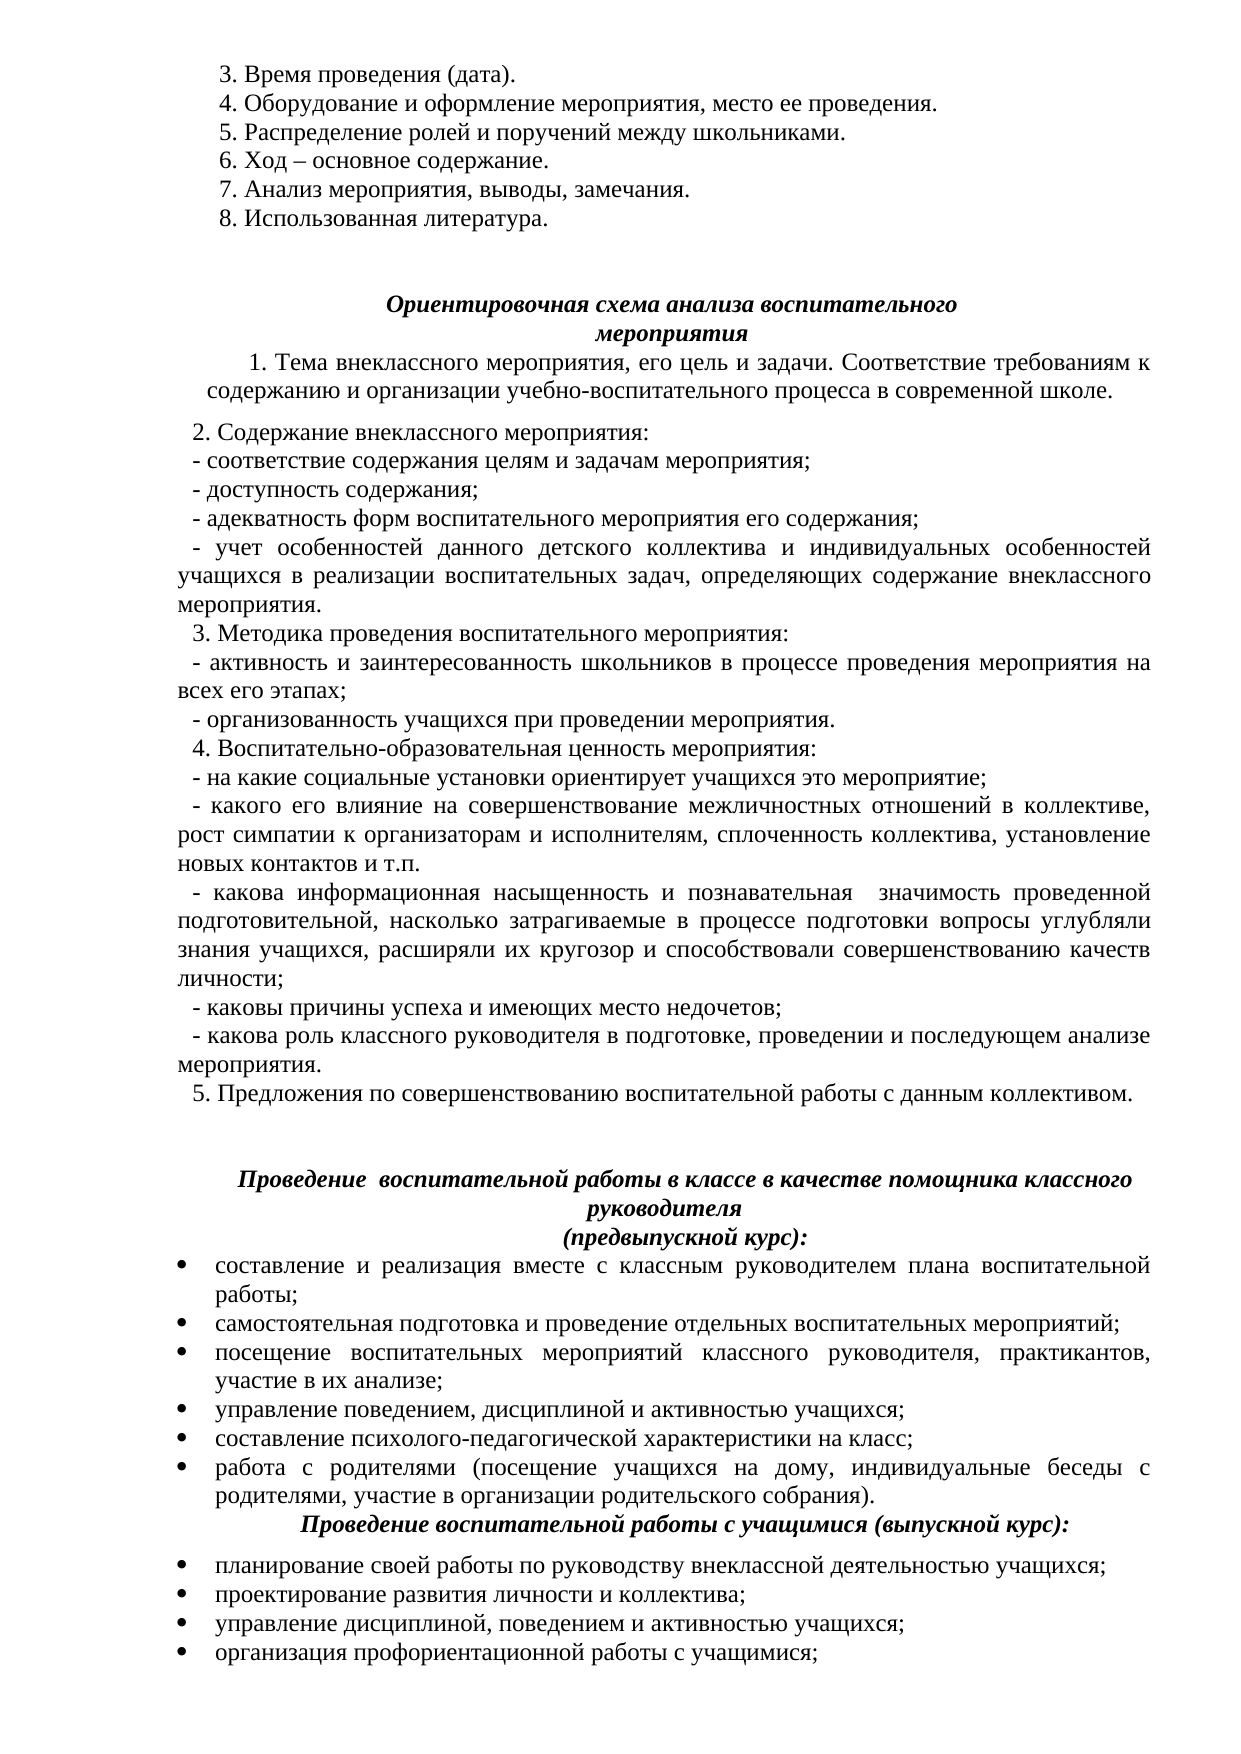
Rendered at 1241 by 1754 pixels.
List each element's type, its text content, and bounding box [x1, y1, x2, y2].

text - учет особенностей данного детского коллектива и индивидуальных особенностей учащихся в реализации воспитательных задач, определяющих содержание внеклассного мероприятия. [177, 532, 1152, 618]
text 1. Тема внеклассного мероприятия, его цель и задачи. Соответствие требованиям к содержанию и организации учебно-воспитательного процесса в современной школе. [207, 347, 1152, 404]
text 4. Оборудование и оформление мероприятия, место ее проведения. [177, 88, 1152, 117]
text - соответствие содержания целям и задачам мероприятия; [177, 445, 1152, 474]
text Ориентировочная схема анализа воспитательного [177, 289, 1152, 318]
text - какова информационная насыщенность и познавательная значимость проведенной подготовительной, насколько затрагиваемые в процессе подготовки вопросы углубляли знания учащихся, расширяли их кругозор и способствовали совершенствованию качеств личности; [177, 877, 1152, 992]
list планирование своей работы по руководству внеклассной деятельностью учащихся; [177, 1550, 1152, 1579]
text - адекватность форм воспитательного мероприятия его содержания; [177, 503, 1152, 532]
text 6. Ход – основное содержание. [177, 145, 1152, 174]
list составление психолого-педагогической характеристики на класс; [177, 1423, 1152, 1452]
list проектирование развития личности и коллектива; [177, 1579, 1152, 1608]
list управление поведением, дисциплиной и активностью учащихся; [177, 1394, 1152, 1423]
text - какова роль классного руководителя в подготовке, проведении и последующем анализе мероприятия. [177, 1020, 1152, 1078]
text мероприятия [177, 318, 1152, 347]
text 5. Распределение ролей и поручений между школьниками. [177, 117, 1152, 145]
text 5. Предложения по совершенствованию воспитательной работы с данным коллективом. [177, 1078, 1152, 1107]
text - на какие социальные установки ориентирует учащихся это мероприятие; [177, 762, 1152, 790]
text - активность и заинтересованность школьников в процессе проведения мероприятия на всех его этапах; [177, 647, 1152, 704]
text - каковы причины успеха и имеющих место недочетов; [177, 992, 1152, 1020]
text 3. Методика проведения воспитательного мероприятия: [177, 618, 1152, 647]
text 3. Время проведения (дата). [177, 59, 1152, 88]
text - доступность содержания; [177, 474, 1152, 503]
text - какого его влияние на совершенствование межличностных отношений в коллективе, рост симпатии к организаторам и исполнителям, сплоченность коллектива, установление новых контактов и т.п. [177, 790, 1152, 877]
text Проведение воспитательной работы с учащимися (выпускной курс): [177, 1509, 1152, 1538]
text (предвыпускной курс): [177, 1222, 1152, 1250]
text 8. Использованная литература. [177, 203, 1152, 232]
list организация профориентационной работы с учащимися; [177, 1637, 1152, 1665]
text 7. Анализ мероприятия, выводы, замечания. [177, 174, 1152, 203]
text Проведение воспитательной работы в классе в качестве помощника классного руководителя [177, 1164, 1152, 1222]
list составление и реализация вместе с классным руководителем плана воспитательной работы; [177, 1250, 1152, 1308]
text - организованность учащихся при проведении мероприятия. [177, 704, 1152, 733]
text 4. Воспитательно-образовательная ценность мероприятия: [177, 733, 1152, 762]
list работа с родителями (посещение учащихся на дому, индивидуальные беседы с родителями, участие в организации родительского собрания). [177, 1452, 1152, 1509]
list самостоятельная подготовка и проведение отдельных воспитательных мероприятий; [177, 1308, 1152, 1337]
list управление дисциплиной, поведением и активностью учащихся; [177, 1608, 1152, 1637]
list посещение воспитательных мероприятий классного руководителя, практикантов, участие в их анализе; [177, 1337, 1152, 1394]
text 2. Содержание внеклассного мероприятия: [177, 417, 1152, 445]
